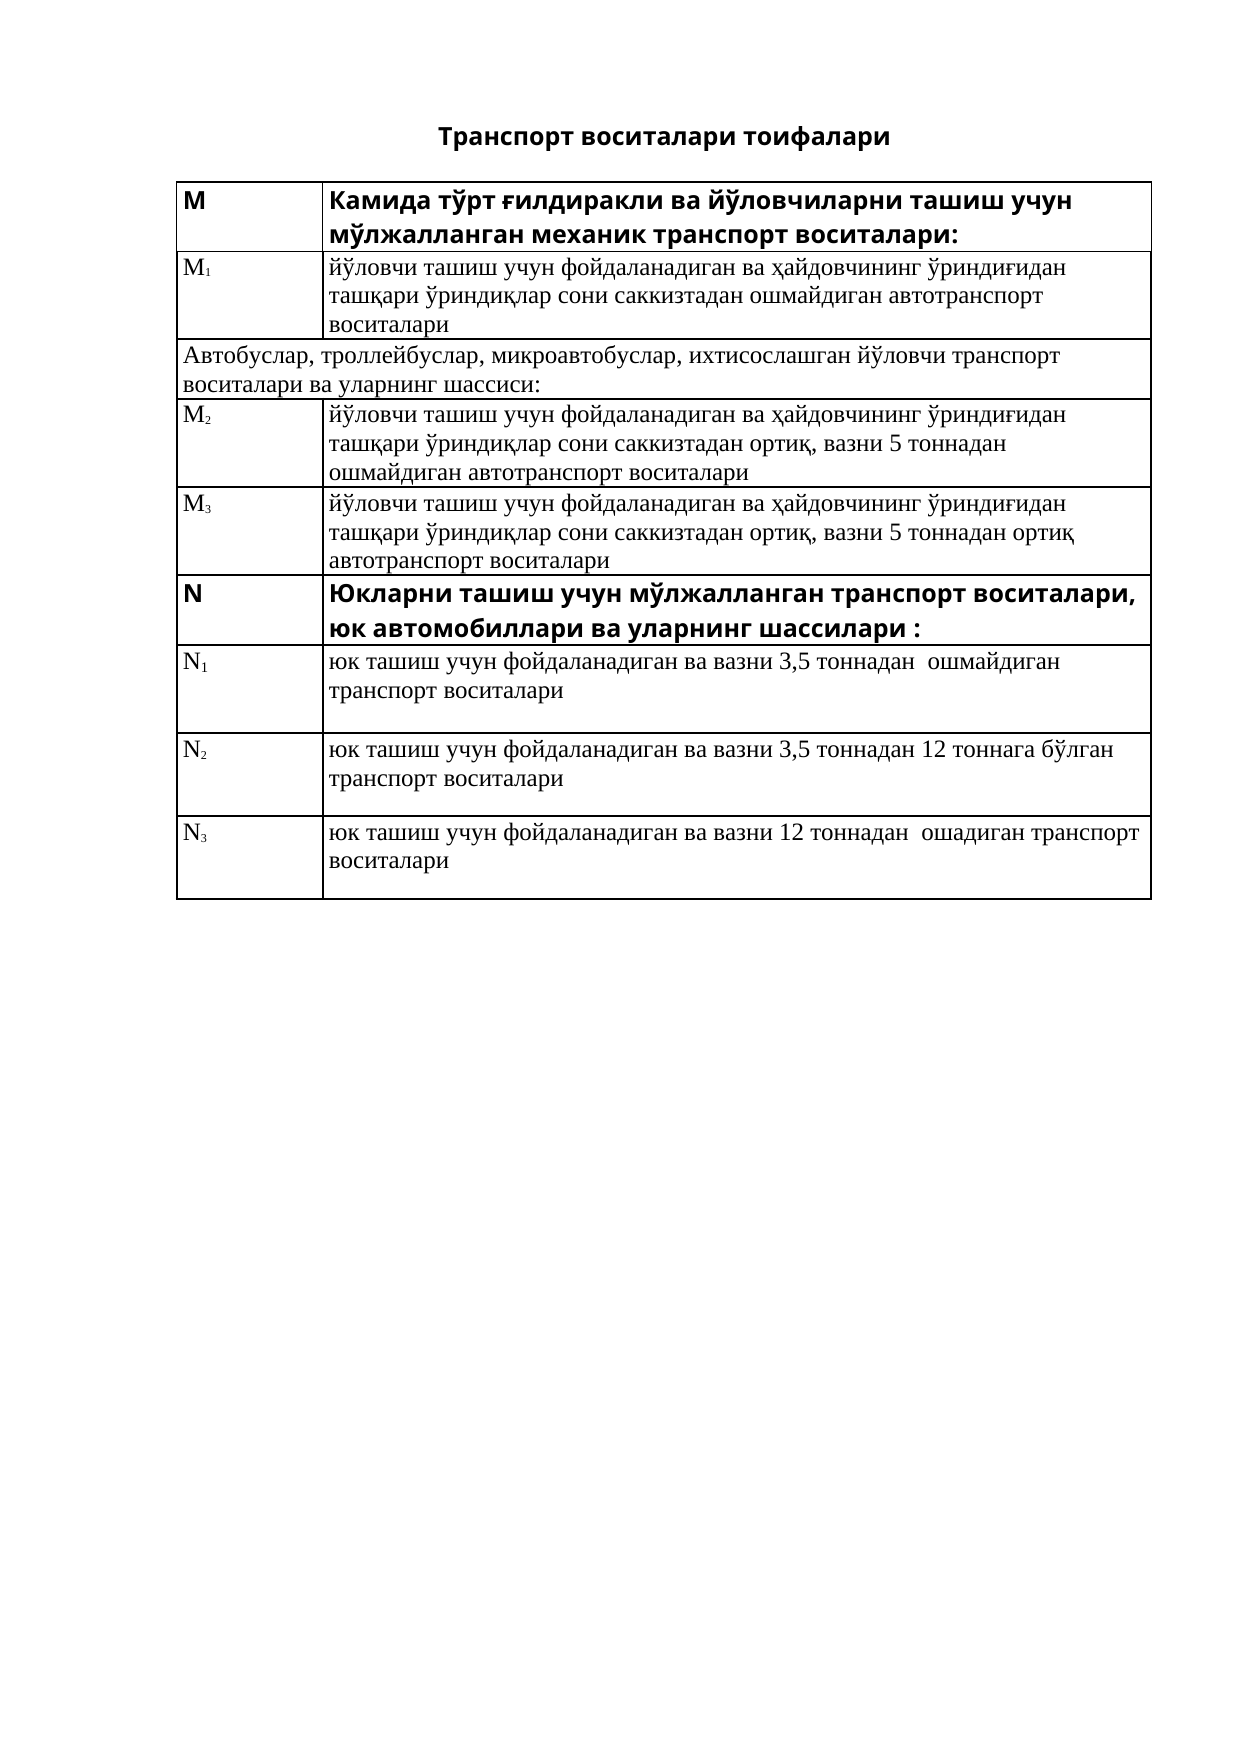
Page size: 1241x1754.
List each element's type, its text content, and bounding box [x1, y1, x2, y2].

table_cell йўловчи ташиш учун фойдаланадиган ва ҳайдовчининг ўриндиғидан ташқари ўриндиқлар сони саккизтадан ошмайдиган автотранспорт воситалари [324, 252, 1150, 338]
table_cell йўловчи ташиш учун фойдаланадиган ва ҳайдовчининг ўриндиғидан ташқари ўриндиқлар сони саккизтадан ортиқ, вазни 5 тоннадан ортиқ автотранспорт воситалари [324, 488, 1150, 574]
table_cell юк ташиш учун фойдаланадиган ва вазни 3,5 тоннадан 12 тоннага бўлган транспорт воситалари [324, 734, 1150, 815]
table_header M [177, 183, 322, 251]
table_cell йўловчи ташиш учун фойдаланадиган ва ҳайдовчининг ўриндиғидан ташқари ўриндиқлар сони саккизтадан ортиқ, вазни 5 тоннадан ошмайдиган автотранспорт воситалари [324, 400, 1150, 486]
table_cell Автобуслар, троллейбуслар, микроавтобуслар, ихтисослашган йўловчи транспорт воситалари ва уларнинг шассиси: [178, 340, 1150, 397]
table_cell М3 [178, 488, 322, 574]
table_cell N3 [178, 817, 322, 898]
table_cell N [178, 576, 322, 644]
text Транспорт воситалари тоифалари [177, 118, 1152, 152]
table_cell юк ташиш учун фойдаланадиган ва вазни 3,5 тоннадан ошмайдиган транспорт воситалари [324, 646, 1150, 732]
table_cell N2 [178, 734, 322, 815]
table_header Камида тўрт ғилдиракли ва йўловчиларни ташиш учун мўлжалланган механик транспорт воситалари: [323, 183, 1151, 251]
table_cell М2 [178, 400, 322, 486]
table_cell Юкларни ташиш учун мўлжалланган транспорт воситалари, юк автомобиллари ва уларнинг шассилари : [324, 576, 1150, 644]
table_cell юк ташиш учун фойдаланадиган ва вазни 12 тоннадан ошадиган транспорт воситалари [324, 817, 1150, 898]
table_cell M1 [178, 252, 322, 338]
table_cell N1 [178, 646, 322, 732]
